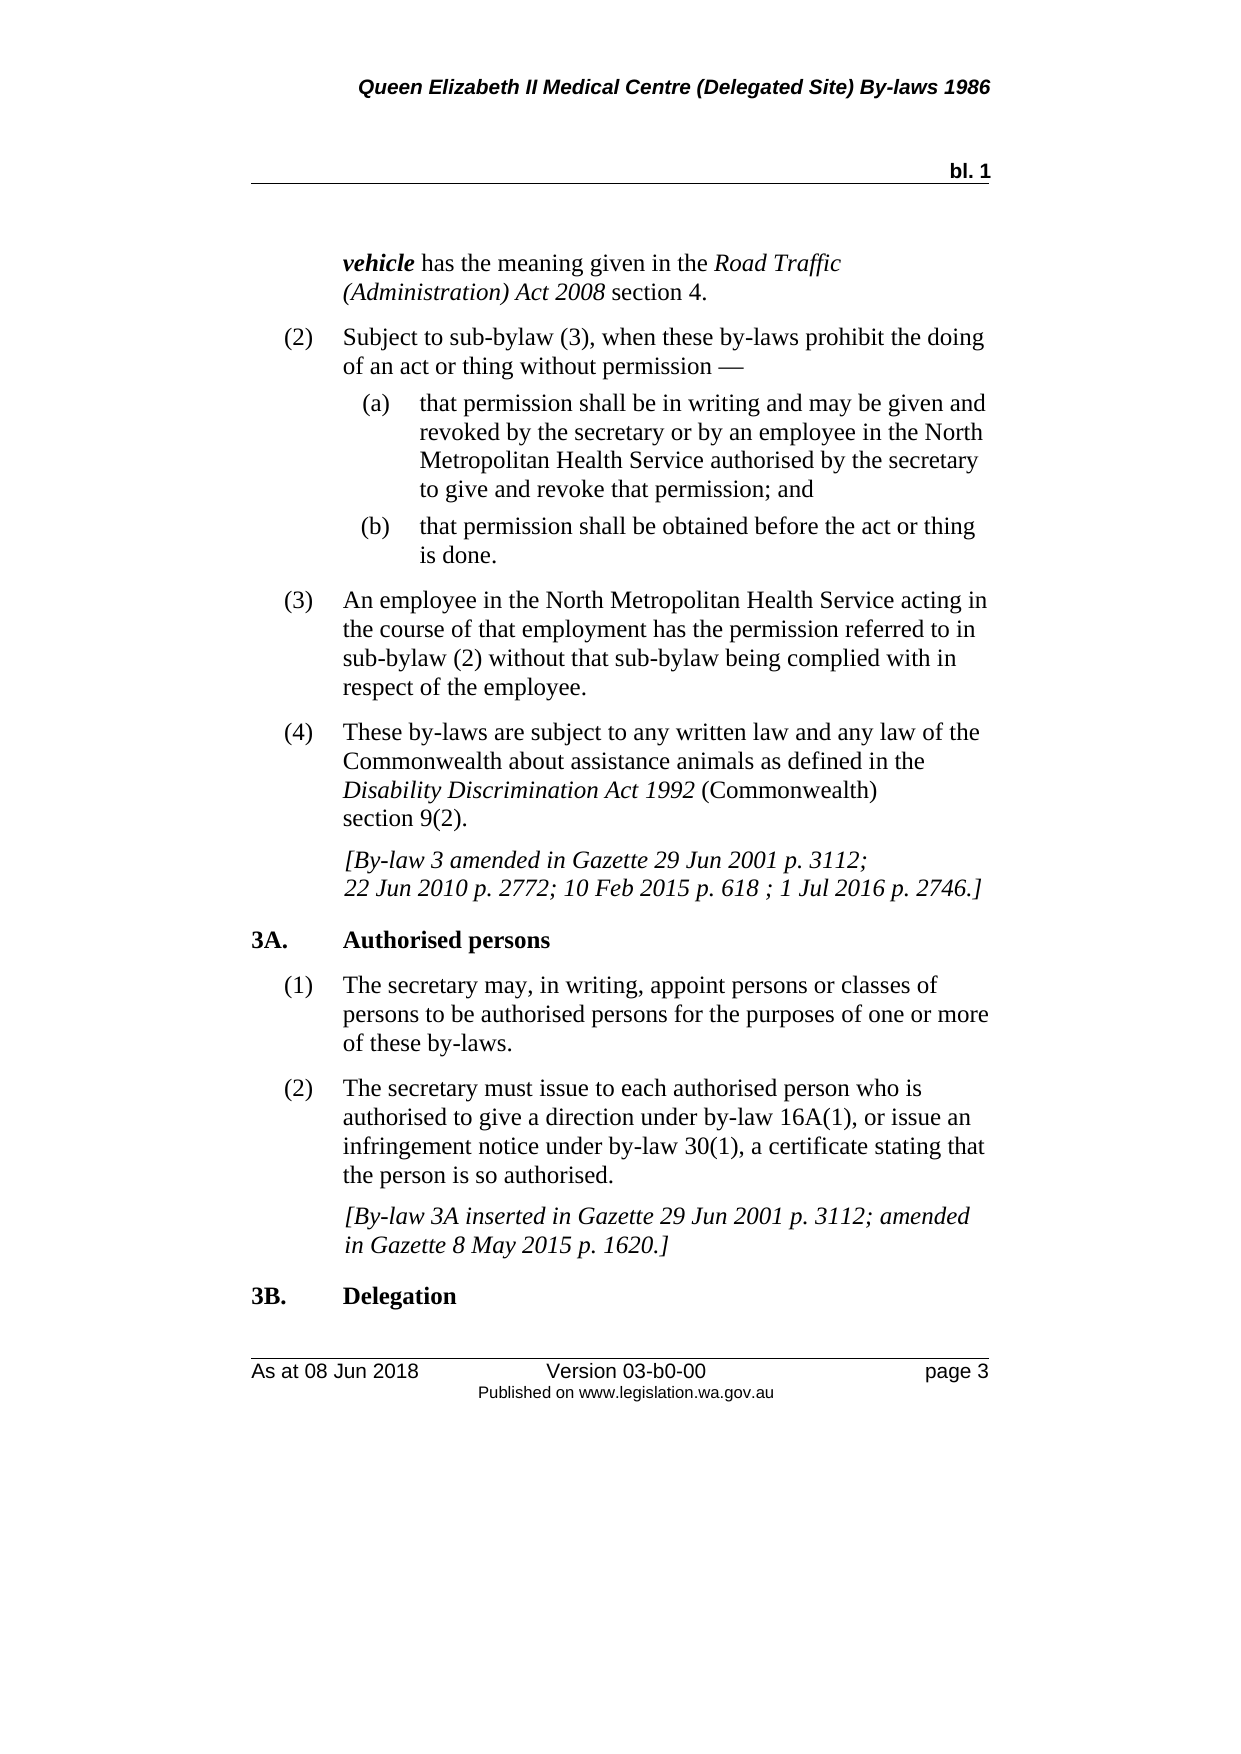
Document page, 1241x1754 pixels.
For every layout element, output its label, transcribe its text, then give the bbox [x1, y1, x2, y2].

text (3) An employee in the North Metropolitan Health Service acting in the course of that employment has the permission referred to in sub-bylaw (2) without that sub-bylaw being complied with in respect of the employee. [251, 586, 989, 701]
text (a) that permission shall be in writing and may be given and revoked by the secretary or by an employee in the North Metropolitan Health Service authorised by the secretary to give and revoke that permission; and [251, 388, 989, 503]
text (2) The secretary must issue to each authorised person who is authorised to give a direction under by-law 16A(1), or issue an infringement notice under by-law 30(1), a certificate stating that the person is so authorised. [251, 1073, 989, 1188]
text (4) These by-laws are subject to any written law and any law of the Commonwealth about assistance animals as defined in the Disability Discrimination Act 1992 (Commonwealth) section 9(2). [251, 717, 989, 832]
text [By-law 3 amended in Gazette 29 Jun 2001 p. 3112; 22 Jun 2010 p. 2772; 10 Feb 2015 p. 618 ; 1 Jul 2016 p. 2746.] [251, 845, 989, 902]
text (1) The secretary may, in writing, appoint persons or classes of persons to be authorised persons for the purposes of one or more of these by-laws. [251, 971, 989, 1057]
subtitle 3B. Delegation [251, 1281, 989, 1310]
subtitle 3A. Authorised persons [251, 925, 989, 954]
text (b) that permission shall be obtained before the act or thing is done. [251, 511, 989, 569]
text [By-law 3A inserted in Gazette 29 Jun 2001 p. 3112; amended in Gazette 8 May 2015 p. 1620.] [251, 1201, 989, 1258]
text (2) Subject to sub-bylaw (3), when these by-laws prohibit the doing of an act or thing without permission — [251, 322, 989, 380]
text vehicle has the meaning given in the Road Traffic (Administration) Act 2008 section 4. [251, 248, 989, 306]
